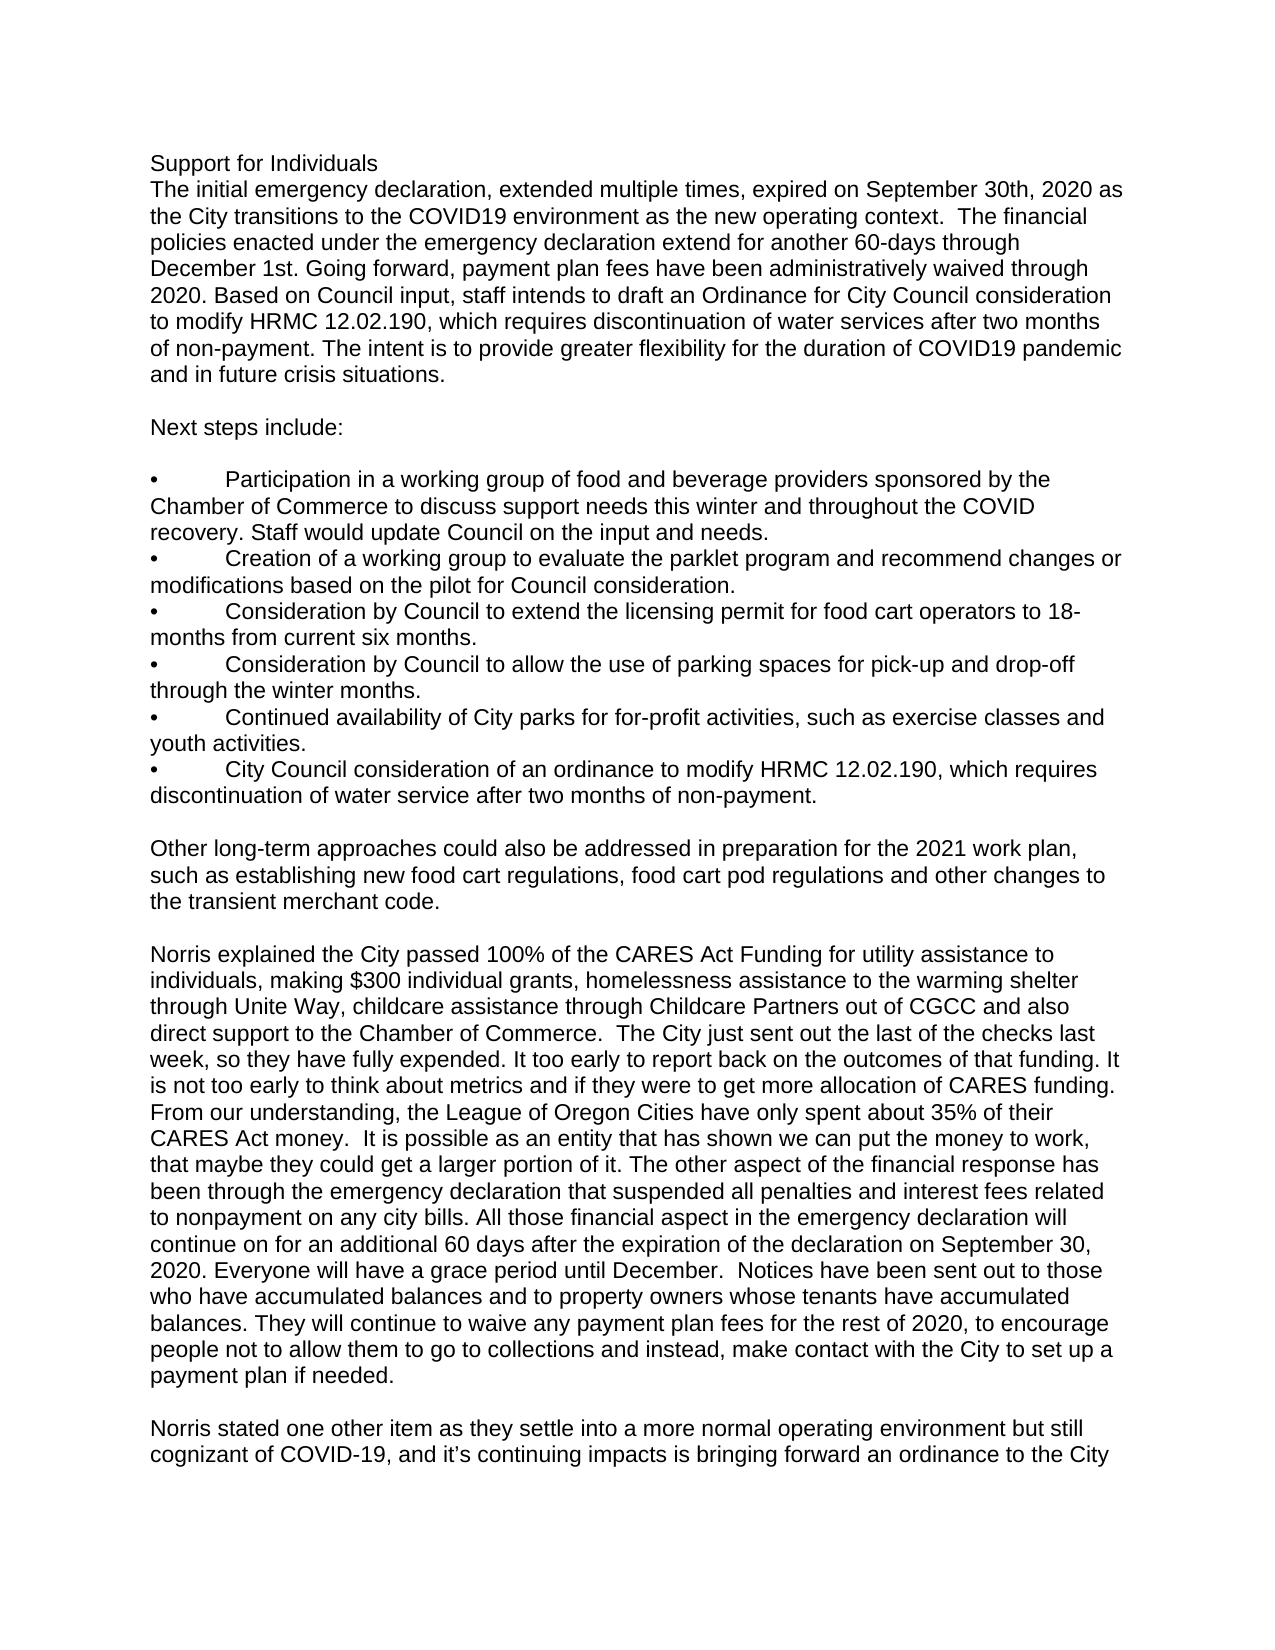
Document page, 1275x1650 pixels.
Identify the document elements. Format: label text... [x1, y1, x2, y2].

text Norris explained the City passed 100% of the CARES Act Funding for utility assistance to individuals, making $300 individual grants, homelessness assistance to the warming shelter through Unite Way, childcare assistance through Childcare Partners out of CGCC and also direct support to the Chamber of Commerce. The City just sent out the last of the checks last week, so they have fully expended. It too early to report back on the outcomes of that funding. It is not too early to think about metrics and if they were to get more allocation of CARES funding. From our understanding, the League of Oregon Cities have only spent about 35% of their CARES Act money. It is possible as an entity that has shown we can put the money to work, that maybe they could get a larger portion of it. The other aspect of the financial response has been through the emergency declaration that suspended all penalties and interest fees related to nonpayment on any city bills. All those financial aspect in the emergency declaration will continue on for an additional 60 days after the expiration of the declaration on September 30, 2020. Everyone will have a grace period until December. Notices have been sent out to those who have accumulated balances and to property owners whose tenants have accumulated balances. They will continue to waive any payment plan fees for the rest of 2020, to encourage people not to allow them to go to collections and instead, make contact with the City to set up a payment plan if needed. [150, 941, 1125, 1389]
text Other long-term approaches could also be addressed in preparation for the 2021 work plan, such as establishing new food cart regulations, food cart pod regulations and other changes to the transient merchant code. [150, 835, 1125, 914]
text The initial emergency declaration, extended multiple times, expired on September 30th, 2020 as the City transitions to the COVID19 environment as the new operating context. The financial policies enacted under the emergency declaration extend for another 60-days through December 1st. Going forward, payment plan fees have been administratively waived through 2020. Based on Council input, staff intends to draft an Ordinance for City Council consideration to modify HRMC 12.02.190, which requires discontinuation of water services after two months of non-payment. The intent is to provide greater flexibility for the duration of COVID19 pandemic and in future crisis situations. [150, 176, 1125, 387]
text • Creation of a working group to evaluate the parklet program and recommend changes or modifications based on the pilot for Council consideration. [150, 545, 1125, 598]
text • Continued availability of City parks for for-profit activities, such as exercise classes and youth activities. [150, 703, 1125, 756]
text • Consideration by Council to allow the use of parking spaces for pick-up and drop-off through the winter months. [150, 651, 1125, 703]
text Next steps include: [150, 413, 1125, 440]
text • City Council consideration of an ordinance to modify HRMC 12.02.190, which requires discontinuation of water service after two months of non-payment. [150, 756, 1125, 809]
text • Consideration by Council to extend the licensing permit for food cart operators to 18-months from current six months. [150, 598, 1125, 651]
text Support for Individuals [150, 150, 1125, 176]
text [150, 1415, 1125, 1468]
text • Participation in a working group of food and beverage providers sponsored by the Chamber of Commerce to discuss support needs this winter and throughout the COVID recovery. Staff would update Council on the input and needs. [150, 466, 1125, 545]
